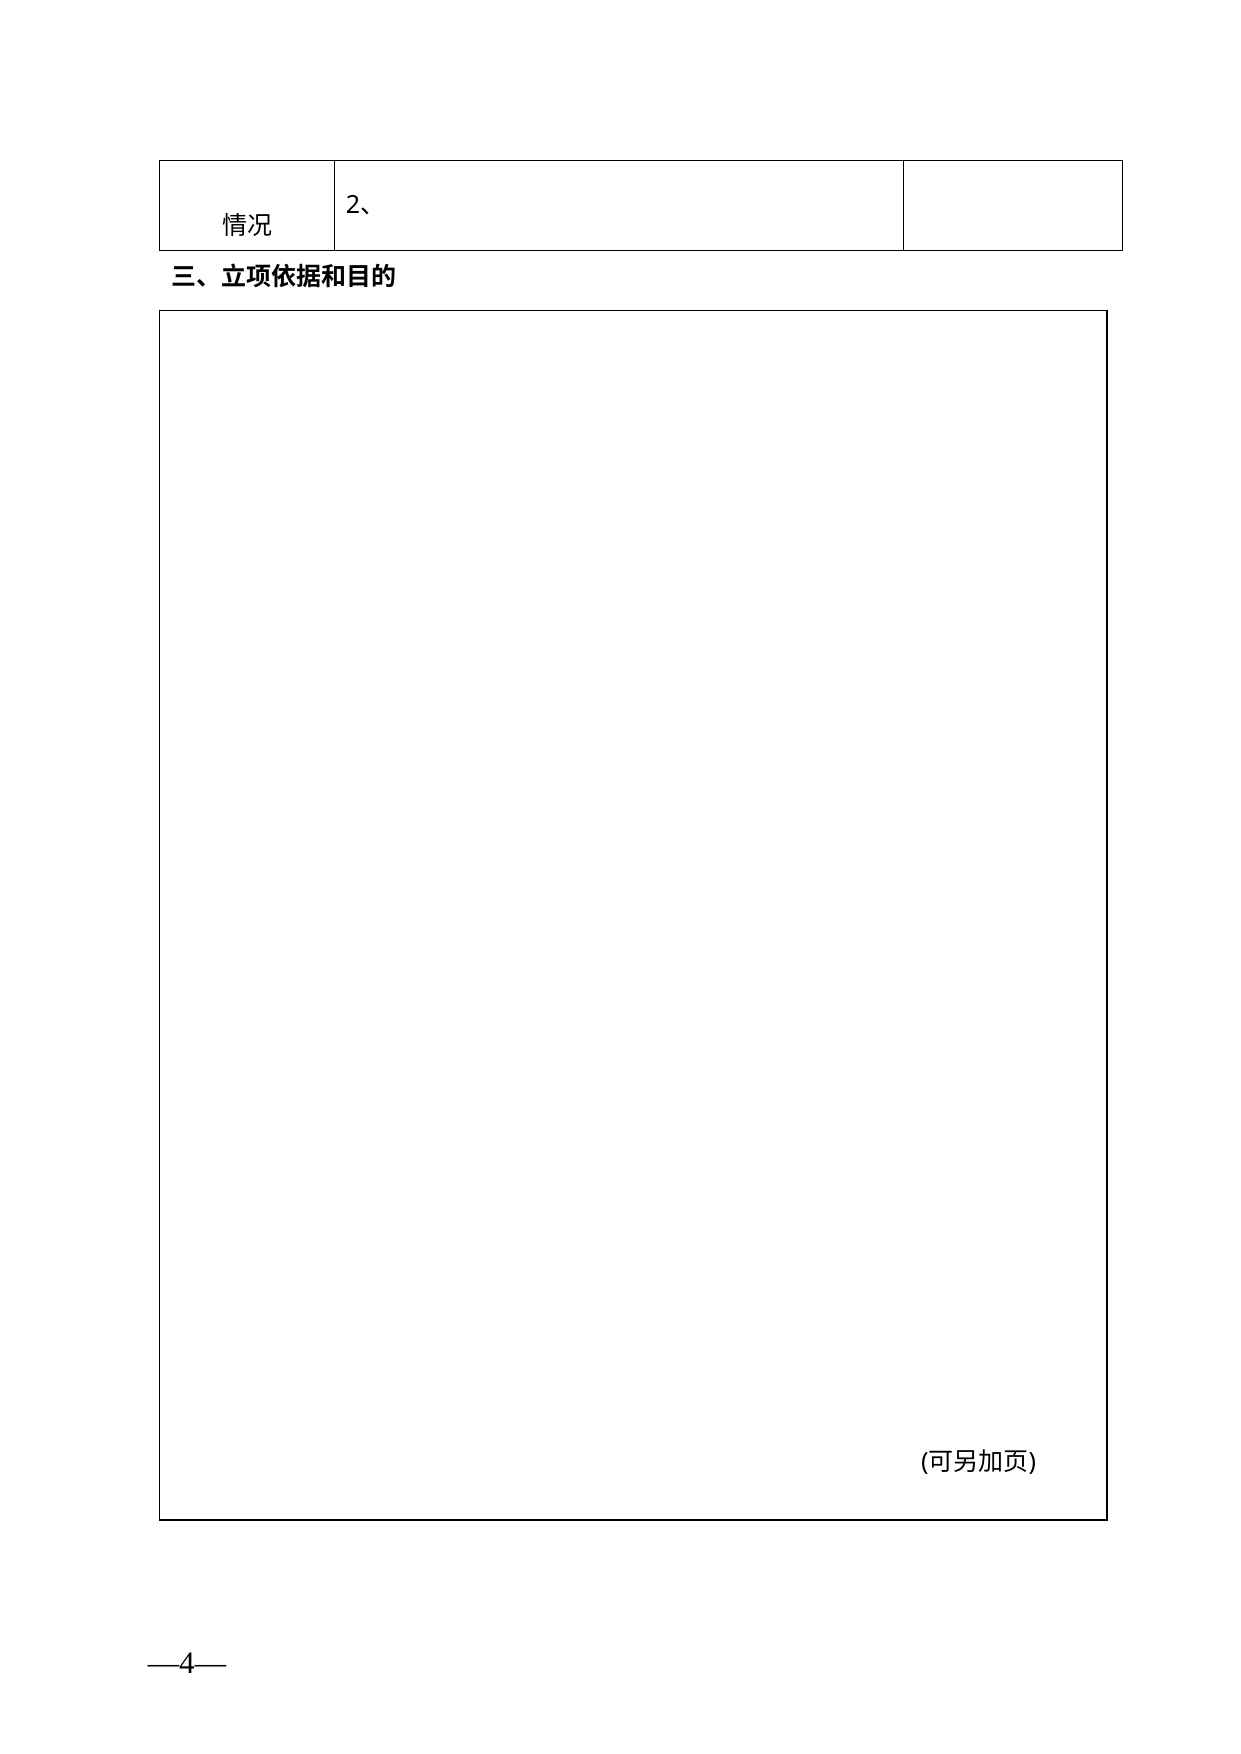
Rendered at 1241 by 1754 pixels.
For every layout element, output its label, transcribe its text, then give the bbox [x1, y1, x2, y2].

table_cell 三、立项依据和目的 [160, 251, 1107, 309]
table_cell 2、 [335, 161, 903, 250]
table_cell (可另加页) [160, 311, 1106, 1519]
table_cell [904, 161, 1122, 250]
